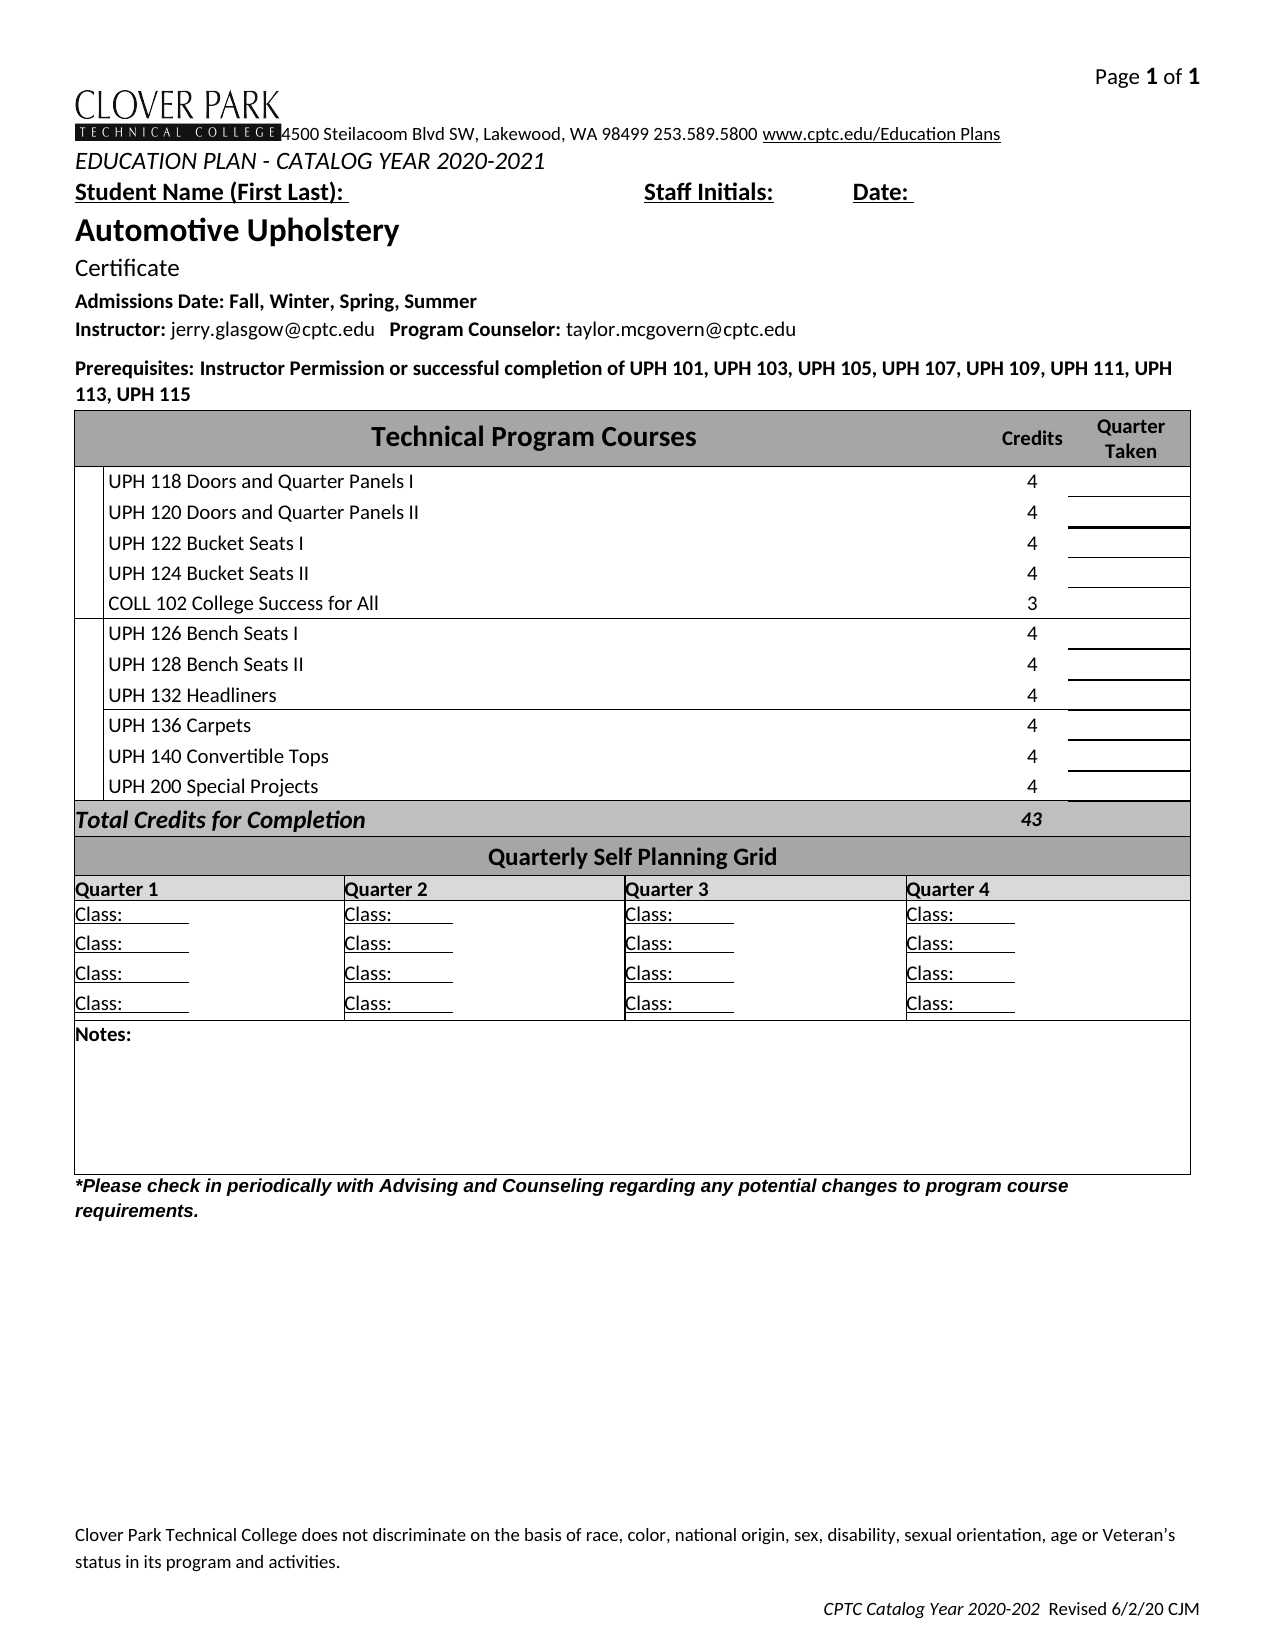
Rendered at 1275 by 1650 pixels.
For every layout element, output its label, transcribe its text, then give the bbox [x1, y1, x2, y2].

table_cell UPH 128 Bench Seats II [104, 648, 993, 678]
table_cell Class: [907, 901, 1190, 930]
table_cell 4 [993, 679, 1068, 709]
table_cell Class: [75, 901, 344, 930]
table_cell Technical Program Courses [75, 411, 993, 466]
table_cell Admissions Date: Fall, Winter, Spring, Summer [75, 284, 1191, 316]
table_cell [1068, 497, 1190, 526]
table_cell UPH 124 Bucket Seats II [104, 557, 993, 587]
table_cell 4 [993, 648, 1068, 678]
table_cell UPH 136 Carpets [104, 710, 993, 739]
table_cell Total Credits for Completion [75, 801, 993, 836]
table_cell UPH 132 Headliners [104, 679, 993, 709]
table_cell Automotive Upholstery [75, 209, 1191, 251]
table_cell [1068, 588, 1190, 618]
table_cell [1068, 772, 1190, 800]
table_cell 4 [993, 526, 1068, 557]
picture [75, 90, 282, 141]
table_cell Class: [626, 901, 906, 930]
table_cell [1068, 619, 1190, 648]
table_cell Class: [75, 930, 344, 960]
table_cell Quarter 3 [626, 876, 906, 900]
table_cell [1068, 650, 1190, 678]
table_cell Class: [907, 960, 1190, 990]
table_cell COLL 102 College Success for All [104, 587, 993, 618]
table_cell Class: [345, 930, 624, 960]
table_cell [1068, 529, 1190, 557]
table_cell Credits [993, 411, 1068, 466]
table_cell Quarter 1 [75, 876, 344, 900]
table_cell UPH 120 Doors and Quarter Panels II [104, 496, 993, 526]
table_cell Prerequisites: Instructor Permission or successful completion of UPH 101, UPH 103, UPH 105, UPH 107, UPH 109, UPH 111, UPH 113, UPH 115 [75, 347, 1191, 410]
table_cell [1068, 802, 1190, 836]
table_cell UPH 140 Convertible Tops [104, 739, 993, 770]
table_cell Class: [345, 901, 624, 930]
table_cell [75, 619, 103, 800]
table_cell 4 [993, 770, 1068, 800]
table_cell Class: [626, 930, 906, 960]
table_cell 4 [993, 710, 1068, 739]
table_cell Certificate [75, 251, 1191, 283]
table_cell [75, 467, 103, 618]
table_cell 4 [993, 496, 1068, 526]
table_cell UPH 118 Doors and Quarter Panels I [104, 467, 993, 496]
table_cell UPH 122 Bucket Seats I [104, 526, 993, 557]
table_cell 4 [993, 739, 1068, 770]
text *Please check in periodically with Advising and Counseling regarding any potential changes to program course requirements. [75, 1175, 1200, 1221]
table_cell Class: [626, 960, 906, 990]
table_cell Quarter Taken [1068, 411, 1190, 466]
table_cell 4 [993, 467, 1068, 496]
table_cell [1068, 711, 1190, 739]
table_cell [1068, 558, 1190, 587]
table_cell [1068, 467, 1190, 496]
table_cell 4 [993, 619, 1068, 648]
table_cell Class: [75, 990, 344, 1020]
table_cell UPH 200 Special Projects [104, 770, 993, 800]
table_cell Instructor: jerry.glasgow@cptc.edu Program Counselor: taylor.mcgovern@cptc.edu [75, 316, 1191, 347]
table_cell Class: [75, 960, 344, 990]
table_header Student Name (First Last): Staff Initials: Date: [75, 176, 1191, 208]
table_cell Class: [907, 990, 1190, 1020]
table_cell Quarterly Self Planning Grid [75, 837, 1190, 875]
table_cell [1068, 741, 1190, 770]
table_cell UPH 126 Bench Seats I [104, 619, 993, 648]
table_cell Class: [345, 960, 624, 990]
table_cell Quarter 4 [907, 876, 1190, 900]
table_cell [1068, 681, 1190, 709]
table_cell Class: [907, 930, 1190, 960]
table_cell Quarter 2 [345, 876, 624, 900]
table_cell 43 [993, 801, 1068, 836]
table_cell Class: [626, 990, 906, 1020]
table_cell 4 [993, 557, 1068, 587]
table_cell Class: [345, 990, 624, 1020]
table_cell 3 [993, 587, 1068, 618]
table_cell Notes: [75, 1021, 1190, 1174]
